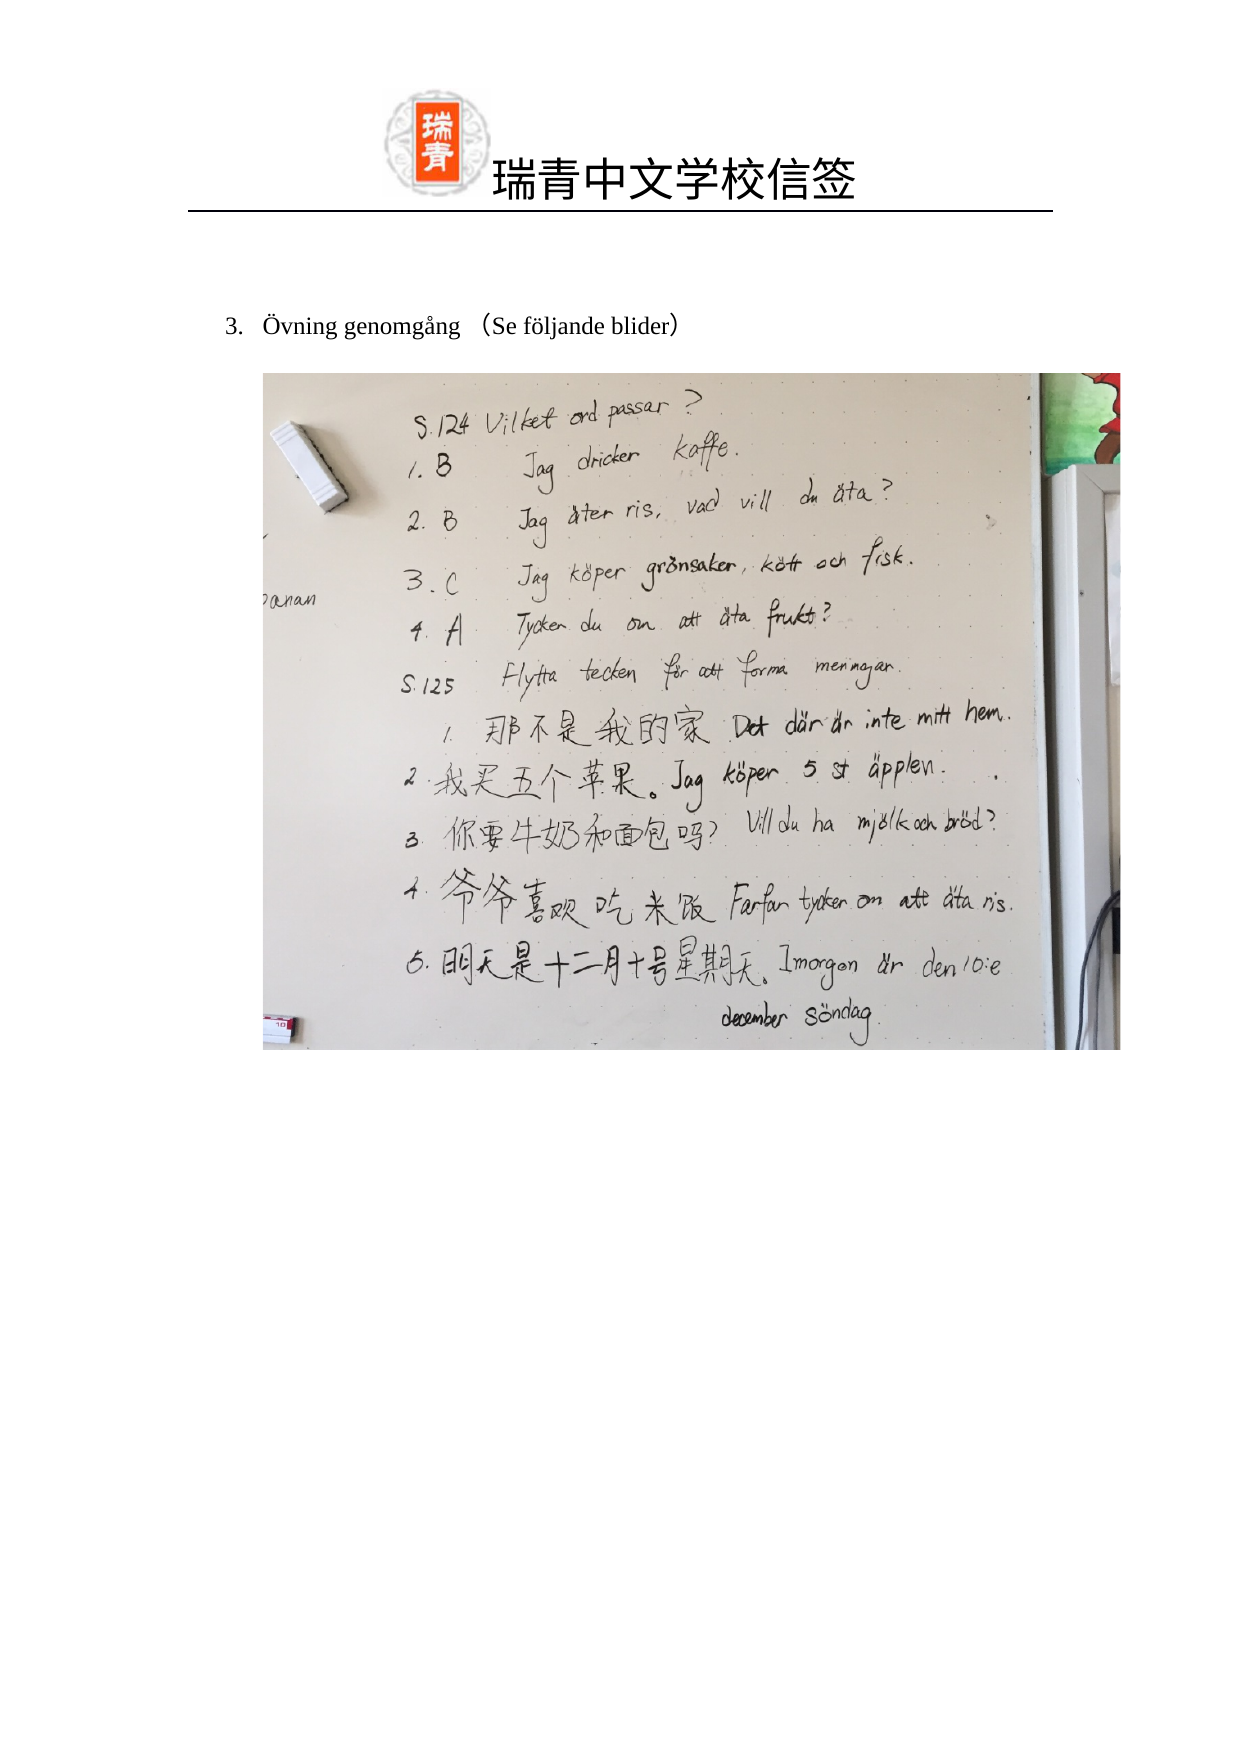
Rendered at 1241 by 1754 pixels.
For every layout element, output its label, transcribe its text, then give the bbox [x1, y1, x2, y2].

picture [382, 88, 491, 197]
picture [263, 373, 1121, 1050]
list Övning genomgång （Se följande blider） [225, 291, 1053, 356]
